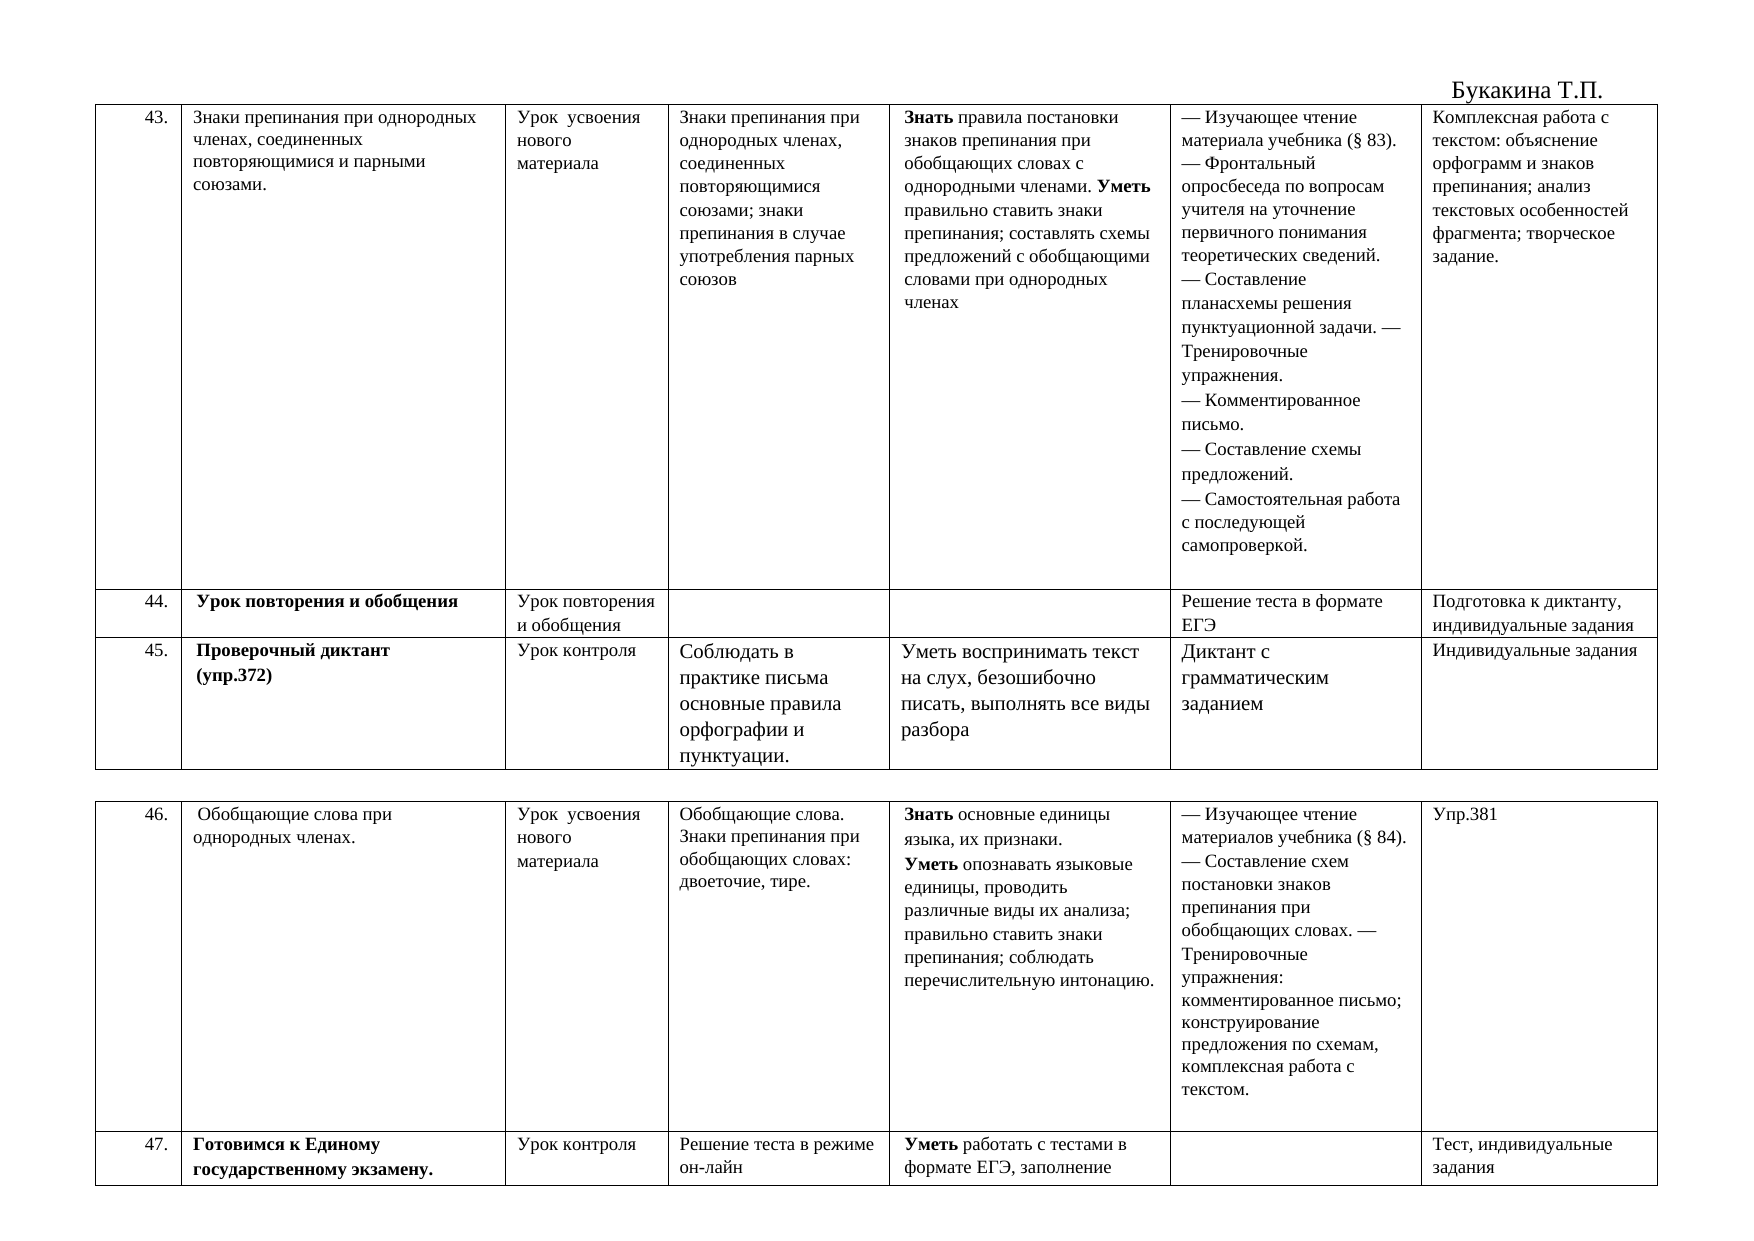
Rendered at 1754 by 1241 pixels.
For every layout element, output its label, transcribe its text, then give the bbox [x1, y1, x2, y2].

table_cell Подготовка к диктанту, индивидуальные задания [1422, 590, 1657, 637]
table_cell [669, 1132, 889, 1185]
table_cell 43. [96, 105, 181, 588]
table_cell Знаки препинания при однородных членах, соединенных повторяющимися союзами; знаки препинания в случае употребления парных союзов [669, 105, 889, 588]
table_header Обобщающие слова при однородных членах. [182, 802, 505, 1131]
table_cell Проверочный диктант (упр.372) [182, 638, 505, 769]
table_cell 47. [96, 1132, 181, 1185]
table_cell — Изучающее чтение материала учебника (§ 83). — Фронтальный опросбеседа по вопросам учителя на уточнение первичного понимания теоретических сведений. — Составление планасхемы решения пунктуационной задачи. — Тренировочные упражнения. — Комментированное письмо. — Составление схемы предложений. — Самостоятельная работа с последующей самопроверкой. [1171, 105, 1421, 588]
table_cell Соблюдать в практике письма основные правила орфографии и пунктуации. [669, 638, 889, 769]
table_cell 44. [96, 590, 181, 637]
table_cell Комплексная работа с текстом: объяснение орфограмм и знаков препинания; анализ текстовых особенностей фрагмента; творческое задание. [1422, 105, 1657, 588]
table_cell Знаки препинания при однородных членах, соединенных повторяющимися и парными союзами. [182, 105, 505, 588]
table_cell Решение теста в формате ЕГЭ [1171, 590, 1421, 637]
table_cell [890, 590, 1170, 637]
table_header Знать основные единицы языка, их признаки. Уметь опознавать языковые единицы, проводить различные виды их анализа; правильно ставить знаки препинания; соблюдать перечислительную интонацию. [890, 802, 1170, 1131]
table_cell Урок повторения и обобщения [506, 590, 668, 637]
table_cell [1422, 1132, 1657, 1185]
table_cell [1171, 1132, 1421, 1185]
table_cell Урок контроля [506, 1132, 668, 1185]
table_cell 45. [96, 638, 181, 769]
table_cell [890, 1132, 1170, 1185]
table_cell Урок повторения и обобщения [182, 590, 505, 637]
table_cell Урок усвоения нового материала [506, 105, 668, 588]
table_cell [182, 1132, 505, 1185]
table_cell Знать правила постановки знаков препинания при обобщающих словах с однородными членами. Уметь правильно ставить знаки препинания; составлять схемы предложений с обобщающими словами при однородных членах [890, 105, 1170, 588]
table_cell [669, 590, 889, 637]
table_header Упр.381 [1422, 802, 1657, 1131]
table_header Обобщающие слова. Знаки препинания при обобщающих словах: двоеточие, тире. [669, 802, 889, 1131]
table_cell Индивидуальные задания [1422, 638, 1657, 769]
table_header — Изучающее чтение материалов учебника (§ 84). — Составление схем постановки знаков препинания при обобщающих словах. — Тренировочные упражнения: комментированное письмо; конструирование предложения по схемам, комплексная работа с текстом. [1171, 802, 1421, 1131]
table_header 46. [96, 802, 181, 1131]
table_cell Уметь воспринимать текст на слух, безошибочно писать, выполнять все виды разбора [890, 638, 1170, 769]
table_cell Урок контроля [506, 638, 668, 769]
table_header Урок усвоения нового материала [506, 802, 668, 1131]
table_cell Диктант с грамматическим заданием [1171, 638, 1421, 769]
